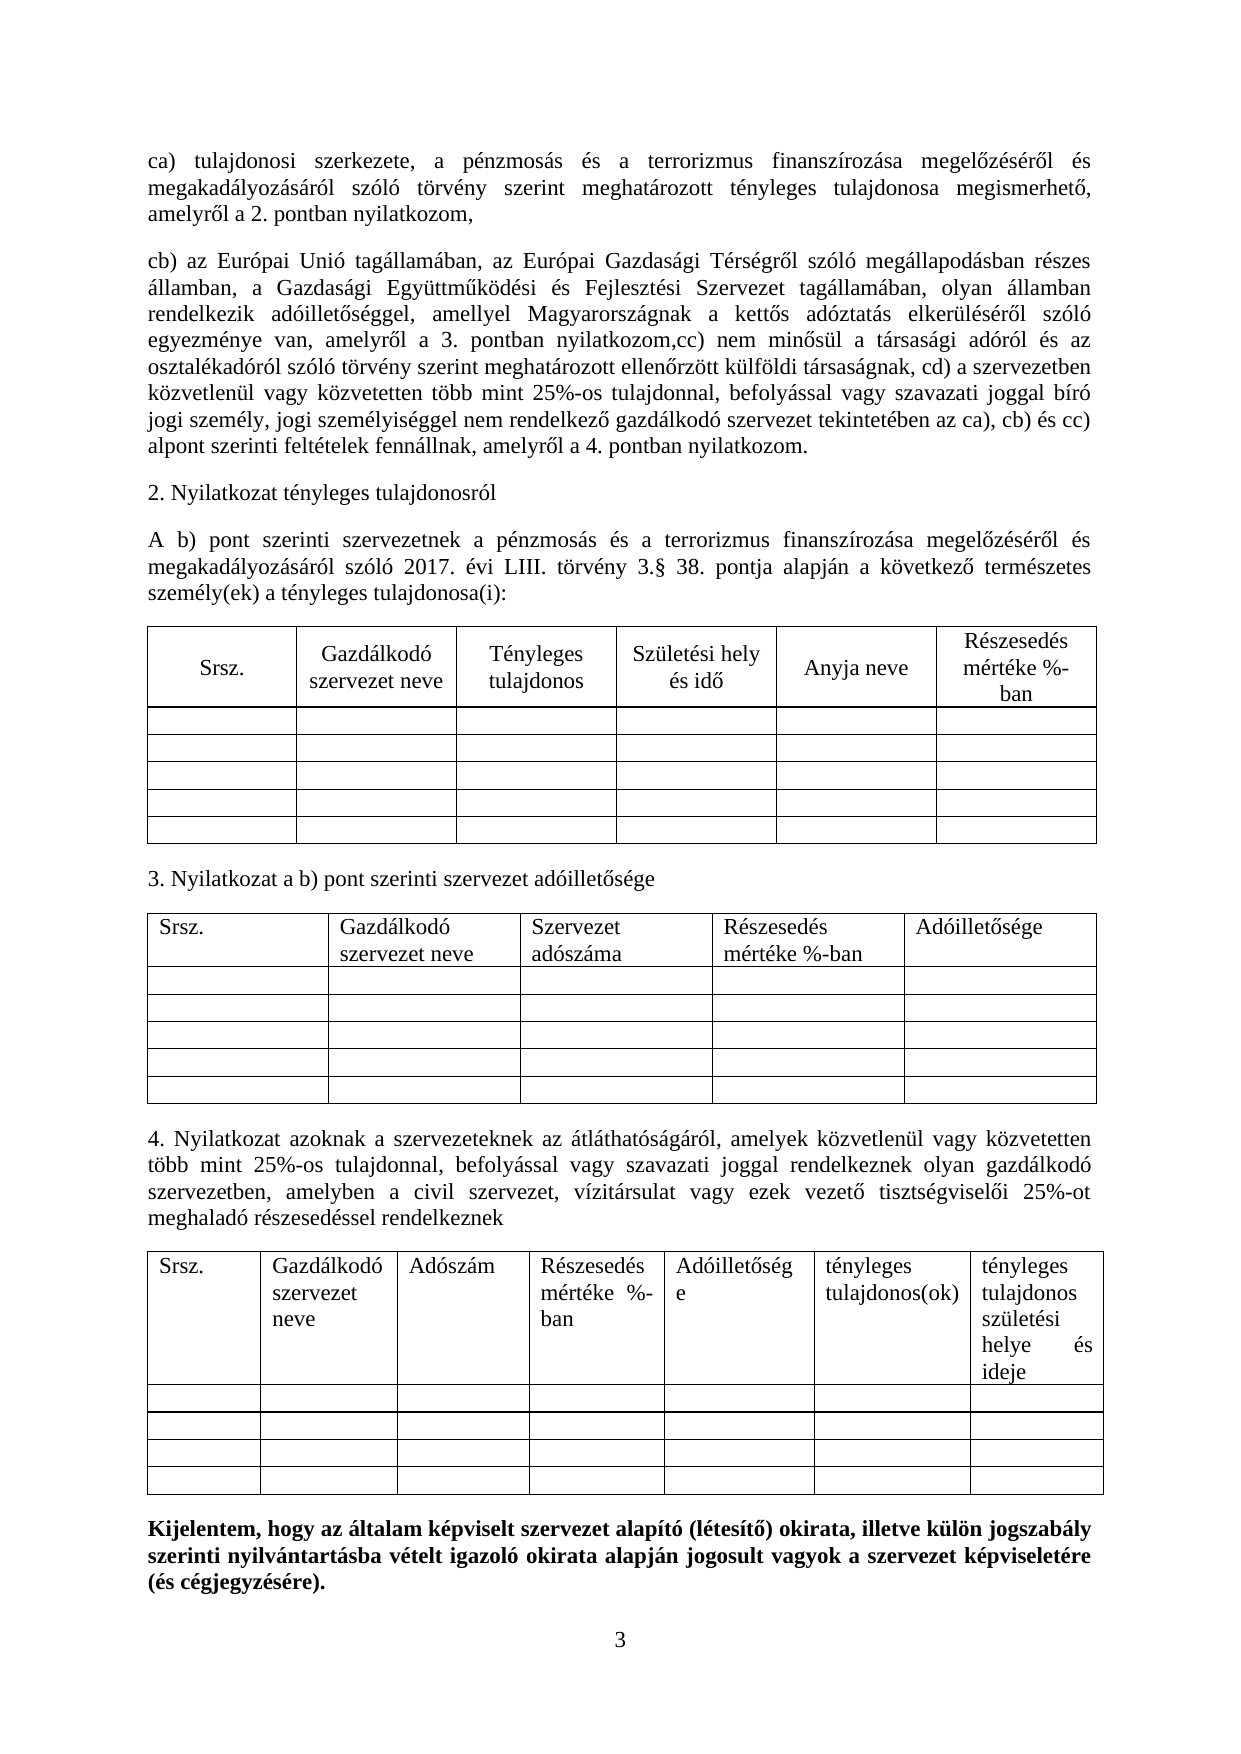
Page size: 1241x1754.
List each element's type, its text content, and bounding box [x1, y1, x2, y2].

table_cell [971, 1385, 1103, 1411]
table_cell [713, 1049, 904, 1076]
table_cell [297, 708, 456, 734]
table_cell [457, 762, 616, 788]
table_cell [937, 708, 1096, 734]
table_header Adóilletősége [665, 1252, 814, 1384]
table_cell [329, 995, 520, 1021]
table_cell [665, 1385, 814, 1411]
table_cell [329, 1049, 520, 1076]
table_cell [937, 790, 1096, 816]
table_cell [617, 762, 776, 788]
table_cell [617, 735, 776, 761]
table_cell [148, 1022, 328, 1048]
table_cell [905, 967, 1096, 993]
table_cell [971, 1413, 1103, 1439]
table_cell [297, 735, 456, 761]
table_cell [148, 790, 296, 816]
table_header Gazdálkodó szervezet neve [261, 1252, 397, 1384]
table_header Anyja neve [777, 627, 936, 706]
text 4. Nyilatkozat azoknak a szervezeteknek az átláthatóságáról, amelyek közvetlenül vagy közvetetten több mint 25%-os tulajdonnal, befolyással vagy szavazati joggal rendelkeznek olyan gazdálkodó szervezetben, amelyben a civil szervezet, vízitársulat vagy ezek vezető tisztségviselői 25%-ot meghaladó részesedéssel rendelkeznek [148, 1125, 1093, 1230]
table_cell [665, 1413, 814, 1439]
table_cell [971, 1440, 1103, 1466]
table_header Adószám [398, 1252, 529, 1384]
table_cell [777, 735, 936, 761]
text ca) tulajdonosi szerkezete, a pénzmosás és a terrorizmus finanszírozása megelőzéséről és megakadályozásáról szóló törvény szerint meghatározott tényleges tulajdonosa megismerhető, amelyről a 2. pontban nyilatkozom, [148, 148, 1093, 227]
table_cell [937, 735, 1096, 761]
table_cell [398, 1467, 529, 1494]
table_cell [148, 1413, 260, 1439]
table_cell [905, 1022, 1096, 1048]
table_cell [521, 1049, 712, 1076]
table_cell [815, 1413, 970, 1439]
text A b) pont szerinti szervezetnek a pénzmosás és a terrorizmus finanszírozása megelőzéséről és megakadályozásáról szóló 2017. évi LIII. törvény 3.§ 38. pontja alapján a következő természetes személy(ek) a tényleges tulajdonosa(i): [148, 526, 1093, 605]
table_cell [398, 1440, 529, 1466]
table_header Részesedés mértéke %-ban [713, 914, 904, 966]
table_cell [777, 790, 936, 816]
table_cell [297, 790, 456, 816]
table_cell [148, 708, 296, 734]
table_cell [665, 1467, 814, 1494]
table_header Srsz. [148, 627, 296, 706]
table_cell [530, 1467, 664, 1494]
table_header Tényleges tulajdonos [457, 627, 616, 706]
table_cell [617, 790, 776, 816]
table_header Adóilletősége [905, 914, 1096, 966]
table_cell [398, 1385, 529, 1411]
table_cell [777, 708, 936, 734]
table_cell [261, 1413, 397, 1439]
text 3. Nyilatkozat a b) pont szerinti szervezet adóilletősége [148, 865, 1093, 892]
table_cell [905, 1049, 1096, 1076]
table_cell [937, 817, 1096, 843]
table_cell [261, 1385, 397, 1411]
table_cell [713, 995, 904, 1021]
table_cell [297, 762, 456, 788]
table_cell [530, 1385, 664, 1411]
table_cell [713, 1077, 904, 1103]
table_cell [521, 1077, 712, 1103]
table_header Srsz. [148, 1252, 260, 1384]
table_header tényleges tulajdonos születési helye és ideje [971, 1252, 1103, 1384]
table_cell [905, 995, 1096, 1021]
text 2. Nyilatkozat tényleges tulajdonosról [148, 479, 1093, 506]
text cb) az Európai Unió tagállamában, az Európai Gazdasági Térségről szóló megállapodásban részes államban, a Gazdasági Együttműködési és Fejlesztési Szervezet tagállamában, olyan államban rendelkezik adóilletőséggel, amellyel Magyarországnak a kettős adóztatás elkerüléséről szóló egyezménye van, amelyről a 3. pontban nyilatkozom,cc) nem minősül a társasági adóról és az osztalékadóról szóló törvény szerint meghatározott ellenőrzött külföldi társaságnak, cd) a szervezetben közvetlenül vagy közvetetten több mint 25%-os tulajdonnal, befolyással vagy szavazati joggal bíró jogi személy, jogi személyiséggel nem rendelkező gazdálkodó szervezet tekintetében az ca), cb) és cc) alpont szerinti feltételek fennállnak, amelyről a 4. pontban nyilatkozom. [148, 247, 1093, 458]
table_cell [713, 1022, 904, 1048]
table_cell [148, 762, 296, 788]
table_header Gazdálkodó szervezet neve [329, 914, 520, 966]
table_cell [457, 708, 616, 734]
table_cell [777, 817, 936, 843]
table_cell [530, 1413, 664, 1439]
table_cell [777, 762, 936, 788]
table_cell [971, 1467, 1103, 1494]
table_cell [665, 1440, 814, 1466]
table_cell [148, 1049, 328, 1076]
table_cell [261, 1467, 397, 1494]
table_cell [457, 817, 616, 843]
table_header Születési hely és idő [617, 627, 776, 706]
table_cell [148, 1467, 260, 1494]
table_cell [297, 817, 456, 843]
table_cell [148, 967, 328, 993]
table_cell [148, 735, 296, 761]
table_cell [530, 1440, 664, 1466]
table_cell [815, 1385, 970, 1411]
table_cell [905, 1077, 1096, 1103]
table_header Részesedés mértéke %-ban [530, 1252, 664, 1384]
table_cell [521, 967, 712, 993]
text Kijelentem, hogy az általam képviselt szervezet alapító (létesítő) okirata, illetve külön jogszabály szerinti nyilvántartásba vételt igazoló okirata alapján jogosult vagyok a szervezet képviseletére (és cégjegyzésére). [148, 1516, 1093, 1594]
table_cell [457, 790, 616, 816]
table_cell [617, 708, 776, 734]
table_header Részesedés mértéke %-ban [937, 627, 1096, 706]
table_header Szervezet adószáma [521, 914, 712, 966]
table_cell [148, 1440, 260, 1466]
table_header Srsz. [148, 914, 328, 966]
table_cell [457, 735, 616, 761]
table_cell [329, 1077, 520, 1103]
table_cell [521, 1022, 712, 1048]
table_cell [148, 995, 328, 1021]
table_cell [148, 817, 296, 843]
table_cell [398, 1413, 529, 1439]
table_cell [261, 1440, 397, 1466]
table_cell [521, 995, 712, 1021]
table_cell [815, 1467, 970, 1494]
table_header Gazdálkodó szervezet neve [297, 627, 456, 706]
table_cell [937, 762, 1096, 788]
table_cell [713, 967, 904, 993]
table_cell [148, 1385, 260, 1411]
table_cell [815, 1440, 970, 1466]
table_cell [329, 1022, 520, 1048]
table_header tényleges tulajdonos(ok) [815, 1252, 970, 1384]
table_cell [329, 967, 520, 993]
table_cell [148, 1077, 328, 1103]
table_cell [617, 817, 776, 843]
